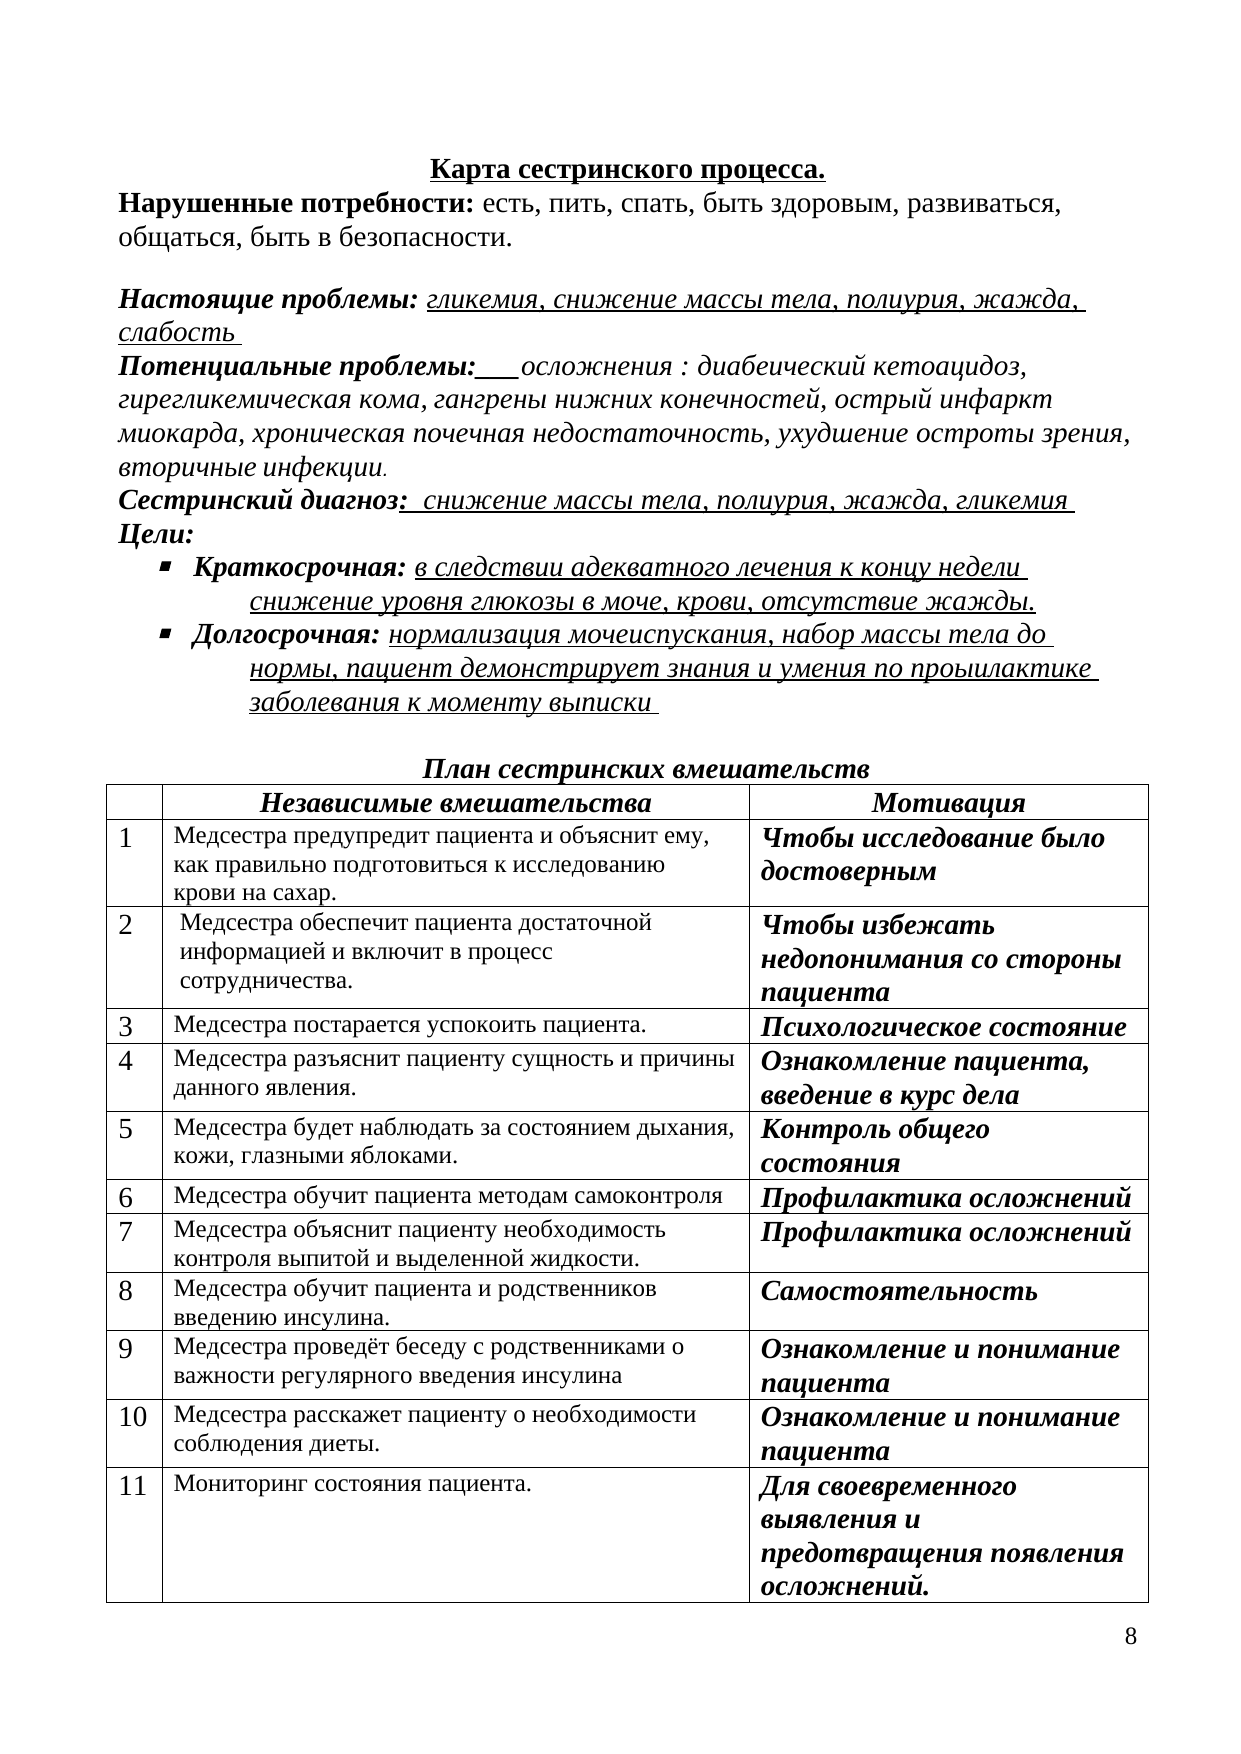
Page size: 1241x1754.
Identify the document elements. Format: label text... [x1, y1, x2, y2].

table_cell Психологическое состояние [750, 1009, 1148, 1042]
table_header Мотивация [750, 785, 1148, 819]
table_cell Медсестра проведёт беседу с родственниками о важности регулярного введения инсулина [163, 1331, 749, 1398]
table_cell 10 [107, 1400, 162, 1467]
table_cell Медсестра обучит пациента и родственников введению инсулина. [163, 1273, 749, 1330]
table_cell 1 [107, 820, 162, 906]
text Настоящие проблемы: гликемия, снижение массы тела, полиурия, жажда, слабость [118, 281, 1137, 348]
table_cell Ознакомление и понимание пациента [750, 1331, 1148, 1398]
table_cell Медсестра объяснит пациенту необходимость контроля выпитой и выделенной жидкости. [163, 1214, 749, 1272]
table_cell Медсестра разъяснит пациенту сущность и причины данного явления. [163, 1044, 749, 1111]
table_header [107, 785, 162, 819]
list Долгосрочная: нормализация мочеиспускания, набор массы тела до нормы, пациент демонстрирует знания и умения по проыилактике заболевания к моменту выписки [156, 617, 1137, 717]
table_cell Профилактика осложнений [750, 1180, 1148, 1213]
table_cell 8 [107, 1273, 162, 1330]
table_cell Медсестра обучит пациента методам самоконтроля [163, 1180, 749, 1213]
table_cell Профилактика осложнений [750, 1214, 1148, 1272]
text Карта сестринского процесса. [118, 152, 1137, 185]
text Сестринский диагноз: снижение массы тела, полиурия, жажда, гликемия [118, 482, 1137, 516]
table_cell Чтобы исследование было достоверным [750, 820, 1148, 906]
table_cell Ознакомление и понимание пациента [750, 1400, 1148, 1467]
table_cell 4 [107, 1044, 162, 1111]
table_header Независимые вмешательства [163, 785, 749, 819]
table_cell Самостоятельность [750, 1273, 1148, 1330]
table_cell Медсестра расскажет пациенту о необходимости соблюдения диеты. [163, 1400, 749, 1467]
table_cell Контроль общего состояния [750, 1112, 1148, 1179]
table_cell Медсестра постарается успокоить пациента. [163, 1009, 749, 1042]
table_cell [750, 1468, 1148, 1602]
text Цели: [118, 516, 1137, 549]
text План сестринских вмешательств [118, 751, 1137, 784]
table_cell Мониторинг состояния пациента. [163, 1468, 749, 1602]
table_cell 3 [107, 1009, 162, 1042]
table_cell 5 [107, 1112, 162, 1179]
table_cell Чтобы избежать недопонимания со стороны пациента [750, 907, 1148, 1008]
table_cell 7 [107, 1214, 162, 1272]
table_cell 11 [107, 1468, 162, 1602]
table_cell Ознакомление пациента, введение в курс дела [750, 1044, 1148, 1111]
table_cell Медсестра будет наблюдать за состоянием дыхания, кожи, глазными яблоками. [163, 1112, 749, 1179]
text Потенциальные проблемы:___осложнения : диабеический кетоацидоз, гирегликемическая кома, гангрены нижних конечностей, острый инфаркт миокарда, хроническая почечная недостаточность, ухудшение остроты зрения, вторичные инфекции. [118, 348, 1137, 482]
table_cell 2 [107, 907, 162, 1008]
text Нарушенные потребности: есть, пить, спать, быть здоровым, развиваться, общаться, быть в безопасности. [118, 185, 1137, 252]
table_cell 9 [107, 1331, 162, 1398]
table_cell Медсестра обеспечит пациента достаточной информацией и включит в процесс сотрудничества. [163, 907, 749, 1008]
list Краткосрочная: в следствии адекватного лечения к концу недели снижение уровня глюкозы в моче, крови, отсутствие жажды. [156, 549, 1137, 617]
table_cell Медсестра предупредит пациента и объяснит ему, как правильно подготовиться к исследованию крови на сахар. [163, 820, 749, 906]
table_cell 6 [107, 1180, 162, 1213]
